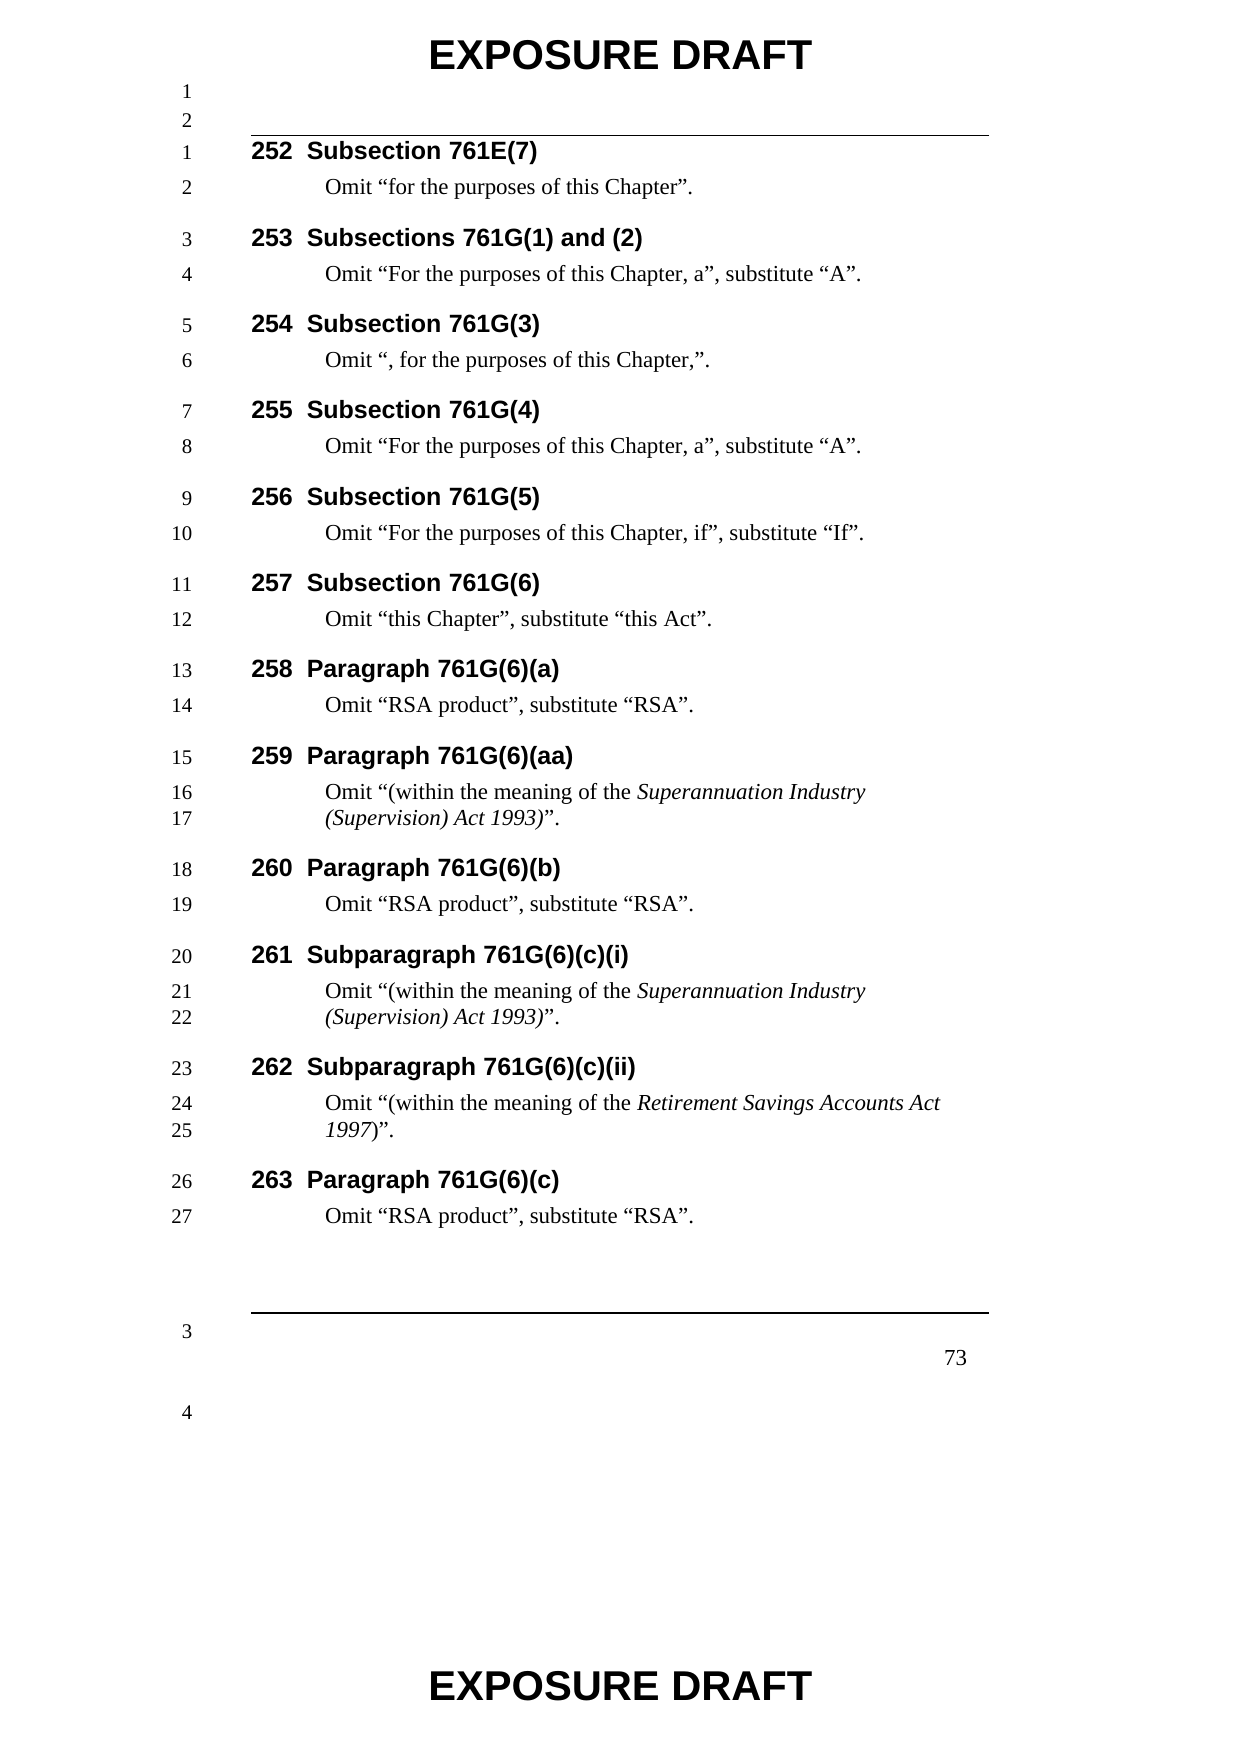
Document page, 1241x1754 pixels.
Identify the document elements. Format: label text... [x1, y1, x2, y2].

text Omit “for the purposes of this Chapter”. [325, 173, 989, 199]
text Omit “(within the meaning of the Superannuation Industry (Supervision) Act 1993)”. [325, 778, 989, 830]
text 261 Subparagraph 761G(6)(c)(i) [251, 940, 989, 968]
text Omit “RSA product”, substitute “RSA”. [325, 691, 989, 718]
text Omit “For the purposes of this Chapter, a”, substitute “A”. [325, 259, 989, 286]
text Omit “For the purposes of this Chapter, a”, substitute “A”. [325, 432, 989, 459]
text 258 Paragraph 761G(6)(a) [251, 654, 989, 683]
text 260 Paragraph 761G(6)(b) [251, 853, 989, 882]
text Omit “(within the meaning of the Retirement Savings Accounts Act 1997)”. [325, 1089, 989, 1142]
text 255 Subsection 761G(4) [251, 395, 989, 424]
text 256 Subsection 761G(5) [251, 482, 989, 510]
text Omit “, for the purposes of this Chapter,”. [325, 346, 989, 372]
text 257 Subsection 761G(6) [251, 568, 989, 597]
text Omit “RSA product”, substitute “RSA”. [325, 890, 989, 917]
text Omit “RSA product”, substitute “RSA”. [325, 1202, 989, 1228]
text 262 Subparagraph 761G(6)(c)(ii) [251, 1052, 989, 1081]
text Omit “(within the meaning of the Superannuation Industry (Supervision) Act 1993)”. [325, 977, 989, 1029]
text 263 Paragraph 761G(6)(c) [251, 1165, 989, 1194]
text 253 Subsections 761G(1) and (2) [251, 222, 989, 251]
text Omit “this Chapter”, substitute “this Act”. [325, 605, 989, 631]
text 252 Subsection 761E(7) [251, 136, 989, 165]
text 259 Paragraph 761G(6)(aa) [251, 741, 989, 769]
text Omit “For the purposes of this Chapter, if”, substitute “If”. [325, 519, 989, 545]
text 254 Subsection 761G(3) [251, 309, 989, 338]
